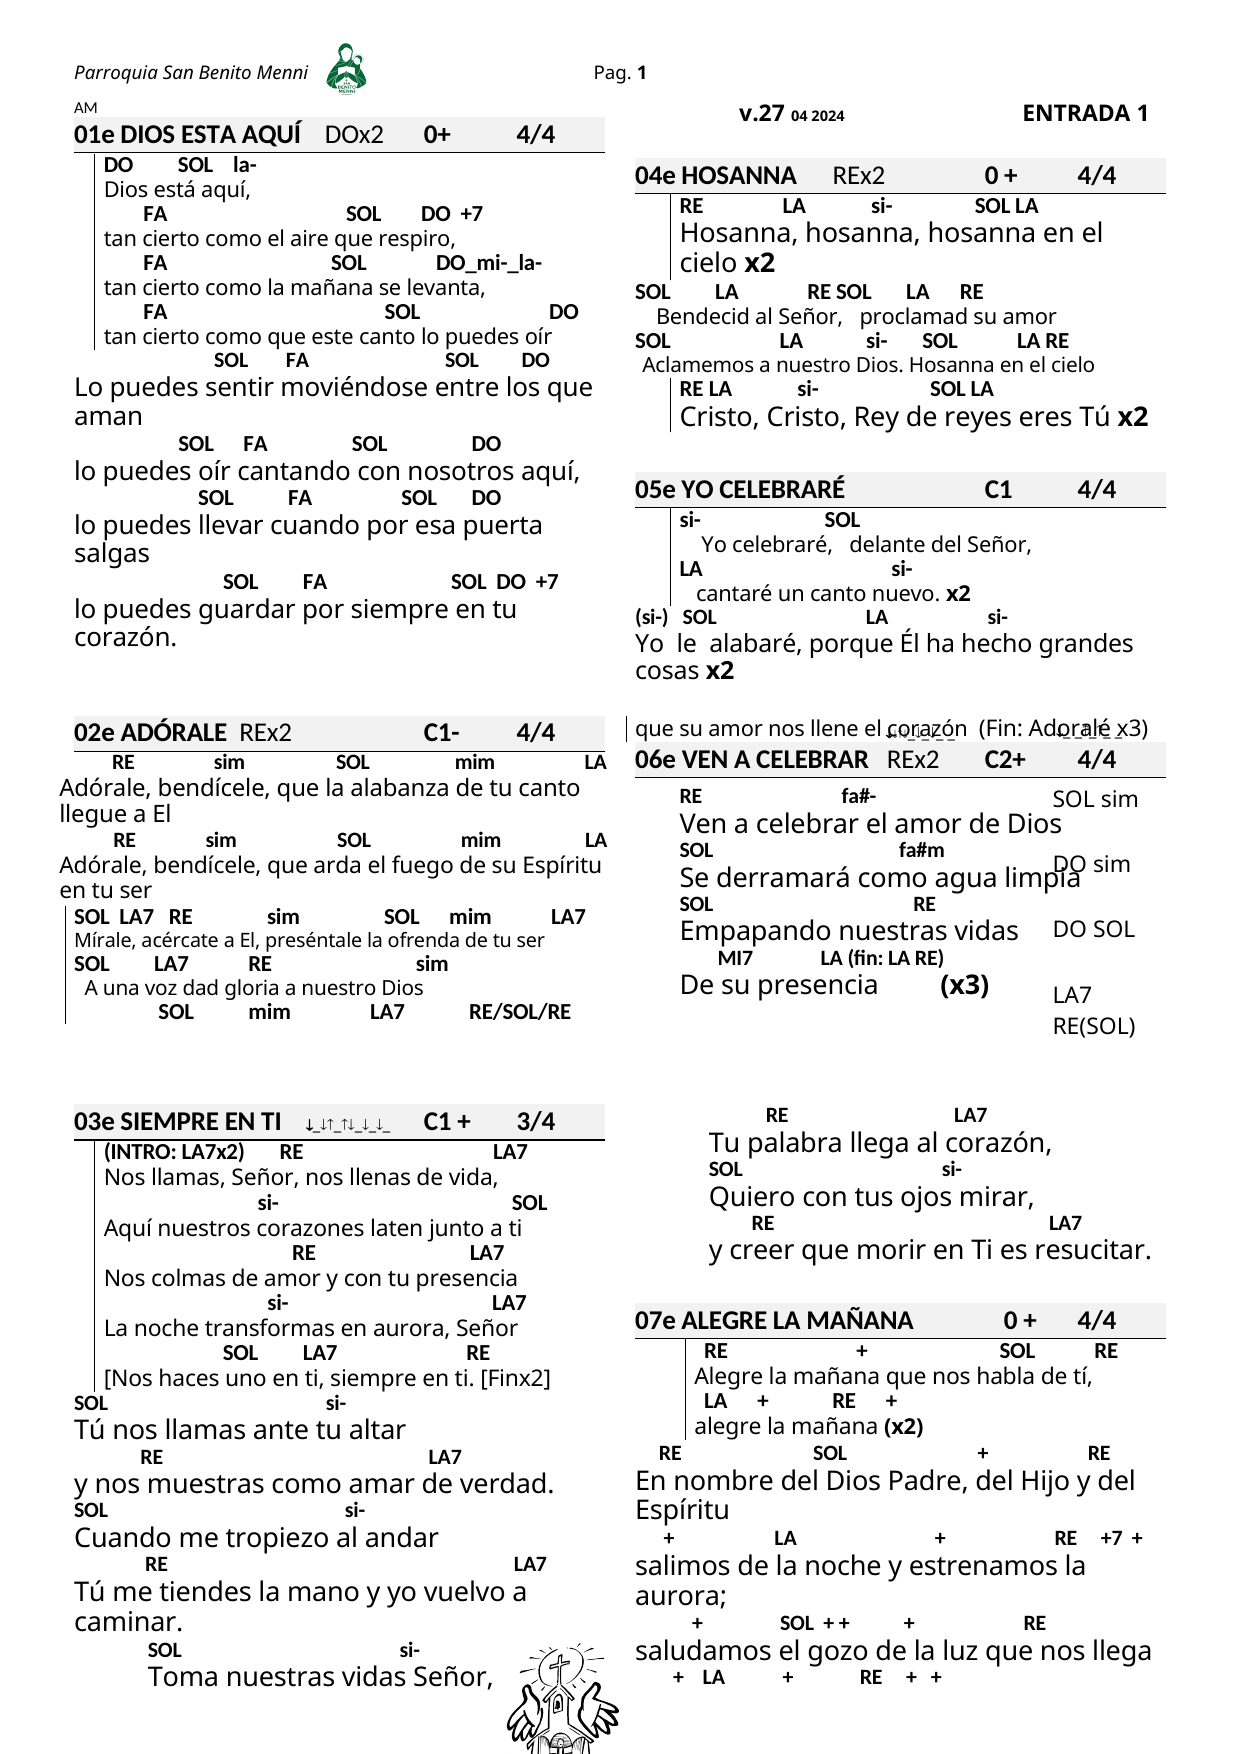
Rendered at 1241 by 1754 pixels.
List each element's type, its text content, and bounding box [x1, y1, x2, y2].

text 02e ADÓRALE REx2 C1- 4/4 [74, 716, 605, 751]
text Bendecid al Señor, proclamad su amor [635, 304, 1167, 329]
text Alegre la mañana que nos habla de tí, [686, 1363, 1167, 1389]
text Dios está aquí, [95, 177, 605, 202]
text RE LA7 [95, 1241, 605, 1265]
text SOL FA SOL DO [74, 486, 605, 510]
text 06e VEN A CELEBRAR REx2 C2+ 4/4 [635, 742, 1166, 777]
text SOL mim LA7 RE/SOL/RE [74, 1000, 605, 1024]
text Adórale, bendícele, que arda el fuego de su Espíritu en tu ser [59, 852, 620, 906]
text Adórale, bendícele, que la alabanza de tu canto llegue a El [59, 774, 620, 830]
text Yo le alabaré, porque Él ha hecho grandes cosas x2 [635, 629, 1167, 687]
text Quiero con tus ojos mirar, [709, 1181, 1167, 1212]
text 04e HOSANNA REx2 0 + 4/4 [635, 158, 1166, 193]
text lo puedes guardar por siempre en tu corazón. [74, 594, 605, 654]
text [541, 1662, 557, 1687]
text DO SOL la- [94, 153, 605, 177]
text Empapando nuestras vidas [679, 916, 1167, 947]
text RE + SOL RE [686, 1339, 1167, 1363]
text A una voz dad gloria a nuestro Dios [74, 976, 605, 1000]
text lo puedes oír cantando con nosotros aquí, [74, 456, 605, 486]
text De su presencia (x3) [635, 970, 1167, 1001]
text SOL LA7 RE sim [74, 952, 605, 976]
text RE LA7 [709, 1212, 1167, 1235]
text tan cierto como la mañana se levanta, [95, 275, 605, 301]
text RE LA si- SOL LA [670, 377, 1167, 401]
text Tu palabra llega al corazón, [709, 1127, 1167, 1158]
text LA si- [671, 557, 1167, 581]
text + LA + RE + + [635, 1667, 1167, 1689]
text + LA + RE +7 + [635, 1528, 1167, 1550]
text RE SOL + RE [635, 1440, 1167, 1465]
text y nos muestras como amar de verdad. [74, 1469, 605, 1500]
text Ven a celebrar el amor de Dios [679, 808, 1167, 839]
text Toma nuestras vidas Señor, [148, 1662, 552, 1693]
text Aquí nuestros corazones laten junto a ti [95, 1215, 605, 1241]
text SOL si- [709, 1158, 1167, 1181]
text Tú nos llamas ante tu altar [74, 1415, 605, 1446]
text SOL LA si- SOL LA RE [635, 329, 1167, 353]
text saludamos el gozo de la luz que nos llega [635, 1635, 1167, 1667]
text 03e SIEMPRE EN TI C1 + 3/4 [74, 1104, 605, 1139]
text RE LA si- SOL LA [671, 194, 1167, 218]
text lo puedes llevar cuando por esa puerta salgas [74, 510, 605, 571]
text SOL si- [148, 1639, 605, 1662]
text SOL fa#m [679, 839, 1167, 862]
text SOL FA SOL DO +7 [74, 571, 605, 594]
text Se derramará como agua limpia [679, 862, 1167, 893]
text 05e YO CELEBRARÉ C1 4/4 [635, 472, 1166, 507]
text Nos llamas, Señor, nos llenas de vida, [95, 1164, 605, 1191]
text SOL RE [679, 893, 1167, 916]
text RE LA7 [74, 1554, 605, 1576]
text SOL FA SOL DO [74, 433, 605, 456]
text y creer que morir en Ti es resucitar. [709, 1235, 1167, 1266]
text SOL si- [74, 1500, 605, 1522]
text SOL LA7 RE sim SOL mim LA7 [74, 906, 605, 929]
text FA SOL DO +7 [95, 202, 605, 226]
text Lo puedes sentir moviéndose entre los que aman [74, 372, 605, 433]
text SOL FA SOL DO [74, 350, 605, 372]
text Cristo, Cristo, Rey de reyes eres Tú x2 [671, 401, 1167, 432]
text Tú me tiendes la mano y yo vuelvo a caminar. [74, 1576, 605, 1639]
text RE sim SOL mim LA [74, 752, 620, 774]
text RE LA7 [709, 1104, 1167, 1127]
text si- LA7 [95, 1292, 605, 1315]
text (si-) SOL LA si- [635, 606, 1167, 629]
text salimos de la noche y estrenamos la aurora; [635, 1550, 1167, 1613]
text 07e ALEGRE LA MAÑANA 0 + 4/4 [635, 1303, 1166, 1338]
text si- SOL [95, 1191, 605, 1215]
text Mírale, acércate a El, preséntale la ofrenda de tu ser [66, 929, 620, 952]
text [Nos haces uno en ti, siempre en ti. [Finx2] [95, 1366, 605, 1392]
text Cuando me tropiezo al andar [74, 1522, 605, 1554]
text RE LA7 [74, 1446, 605, 1469]
text La noche transformas en aurora, Señor [95, 1315, 605, 1342]
text + SOL + + + RE [635, 1613, 1167, 1635]
text Aclamemos a nuestro Dios. Hosanna en el cielo [635, 353, 1167, 377]
text cantaré un canto nuevo. x2 [671, 581, 1167, 606]
text tan cierto como el aire que respiro, [95, 226, 605, 252]
text RE fa#- [679, 786, 1167, 808]
text En nombre del Dios Padre, del Hijo y del Espíritu [635, 1465, 1167, 1528]
text AM [74, 100, 605, 117]
text SOL si- [74, 1392, 605, 1415]
text MI7 LA (fin: LA RE) [679, 947, 1167, 970]
text RE sim SOL mim LA [74, 830, 620, 852]
text Hosanna, hosanna, hosanna en el cielo x2 [671, 218, 1167, 280]
text FA SOL DO [95, 301, 605, 324]
picture [315, 37, 378, 100]
text (INTRO: LA7x2) RE LA7 [95, 1141, 605, 1164]
text SOL LA7 RE [95, 1342, 605, 1366]
text si- SOL [671, 508, 1167, 532]
text tan cierto como que este canto lo puedes oír [95, 324, 605, 350]
text LA + RE + [686, 1389, 1167, 1413]
text Yo celebraré, delante del Señor, [671, 532, 1167, 557]
text 01e DIOS ESTA AQUÍ DOx2 0+ 4/4 [74, 117, 605, 152]
text que su amor nos llene el corazón (Fin: Adoralé x3) [635, 716, 1167, 742]
text FA SOL DO_mi-_la- [95, 252, 605, 275]
text SOL LA RE SOL LA RE [635, 280, 1167, 304]
text alegre la mañana (x2) [686, 1413, 1167, 1440]
text Nos colmas de amor y con tu presencia [95, 1265, 605, 1292]
